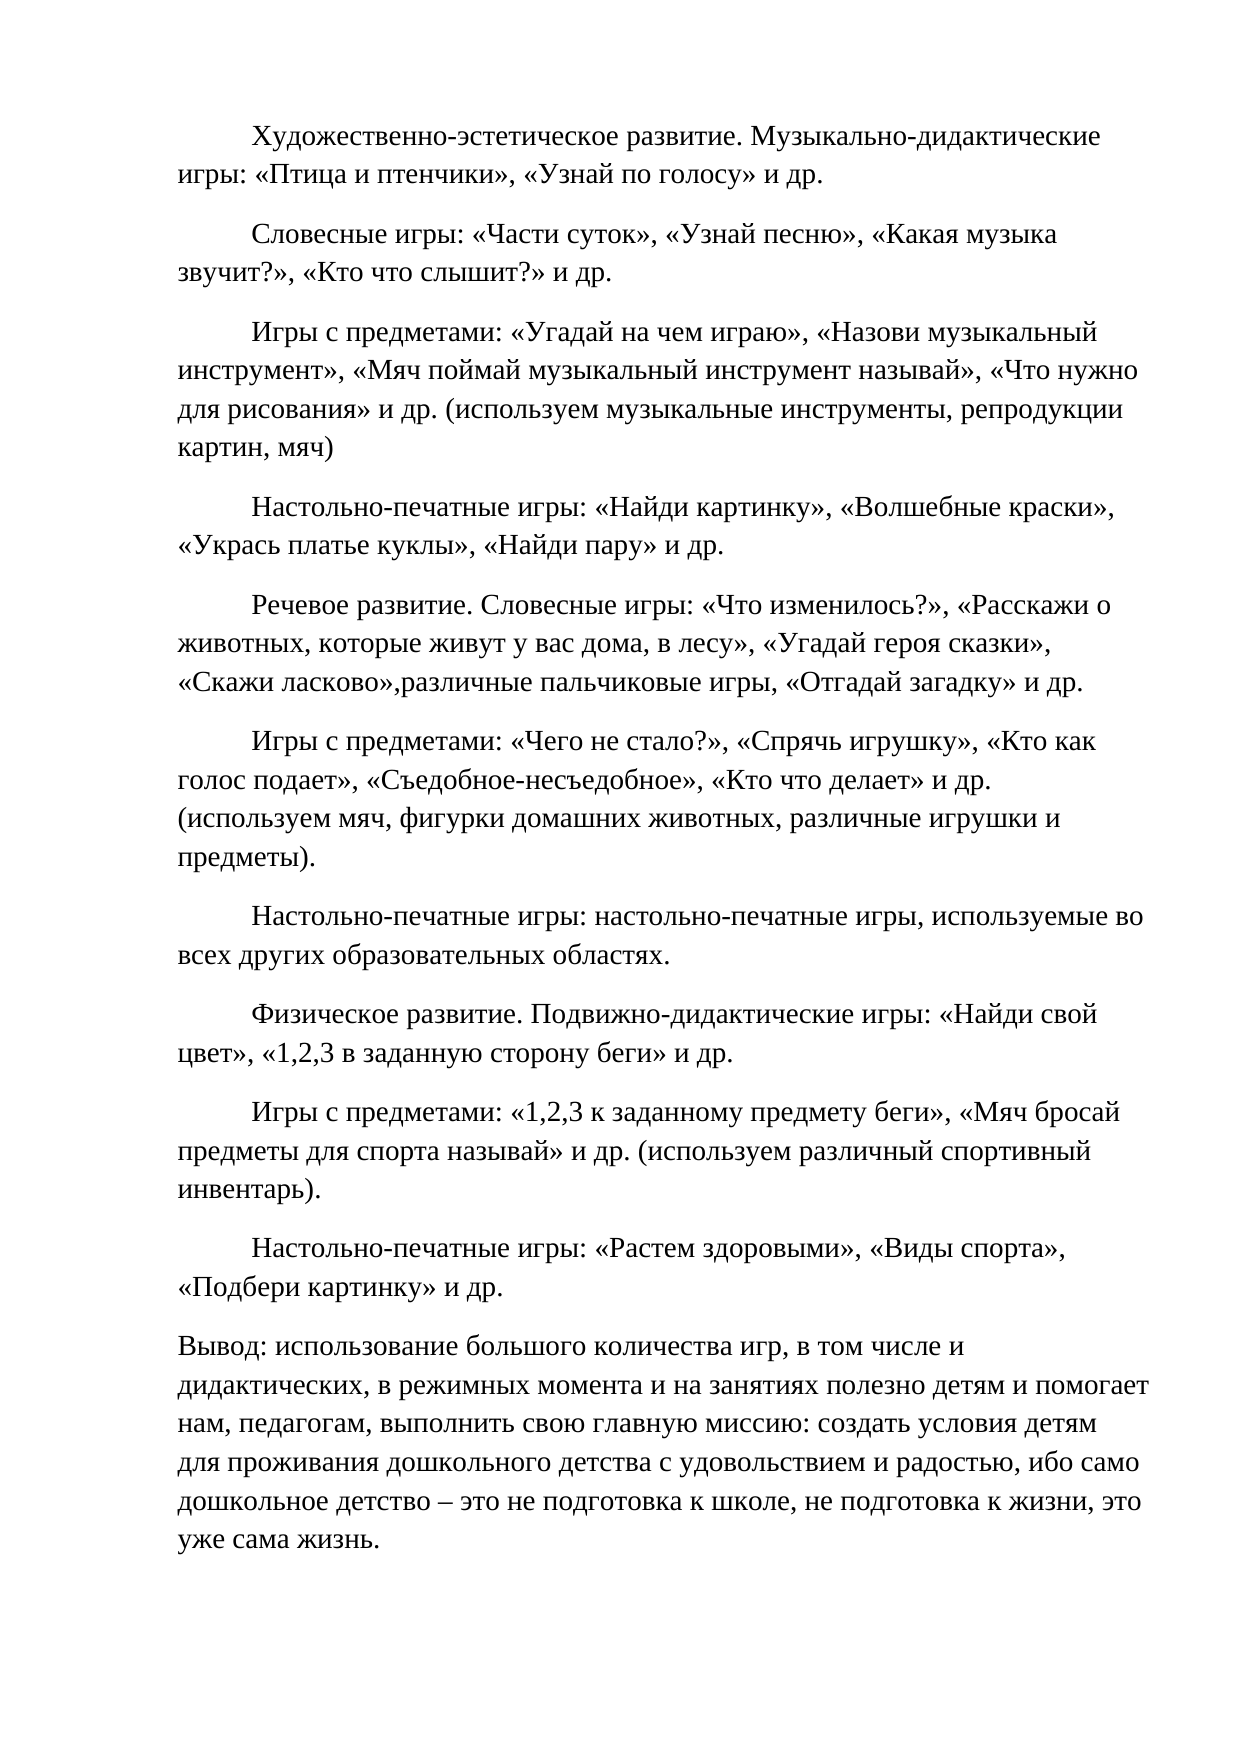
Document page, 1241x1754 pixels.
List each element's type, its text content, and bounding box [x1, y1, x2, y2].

text Вывод: использование большого количества игр, в том числе и дидактических, в режимных момента и на занятиях полезно детям и помогает нам, педагогам, выполнить свою главную миссию: создать условия детям для проживания дошкольного детства с удовольствием и радостью, ибо само дошкольное детство – это не подготовка к школе, не подготовка к жизни, это уже сама жизнь. [177, 1328, 1152, 1555]
text Словесные игры: «Части суток», «Узнай песню», «Какая музыка звучит?», «Кто что слышит?» и др. [177, 216, 1152, 288]
text Художественно-эстетическое развитие. Музыкально-дидактические игры: «Птица и птенчики», «Узнай по голосу» и др. [177, 118, 1152, 190]
text Физическое развитие. Подвижно-дидактические игры: «Найди свой цвет», «1,2,3 в заданную сторону беги» и др. [177, 996, 1152, 1068]
text Игры с предметами: «1,2,3 к заданному предмету беги», «Мяч бросай предметы для спорта называй» и др. (используем различный спортивный инвентарь). [177, 1094, 1152, 1205]
text Игры с предметами: «Чего не стало?», «Спрячь игрушку», «Кто как голос подает», «Съедобное-несъедобное», «Кто что делает» и др. (используем мяч, фигурки домашних животных, различные игрушки и предметы). [177, 723, 1152, 872]
text Настольно-печатные игры: «Найди картинку», «Волшебные краски», «Укрась платье куклы», «Найди пару» и др. [177, 489, 1152, 561]
text Речевое развитие. Словесные игры: «Что изменилось?», «Расскажи о животных, которые живут у вас дома, в лесу», «Угадай героя сказки», «Скажи ласково»,различные пальчиковые игры, «Отгадай загадку» и др. [177, 587, 1152, 697]
text Игры с предметами: «Угадай на чем играю», «Назови музыкальный инструмент», «Мяч поймай музыкальный инструмент называй», «Что нужно для рисования» и др. (используем музыкальные инструменты, репродукции картин, мяч) [177, 314, 1152, 463]
text Настольно-печатные игры: «Растем здоровыми», «Виды спорта», «Подбери картинку» и др. [177, 1231, 1152, 1303]
text Настольно-печатные игры: настольно-печатные игры, используемые во всех других образовательных областях. [177, 898, 1152, 970]
